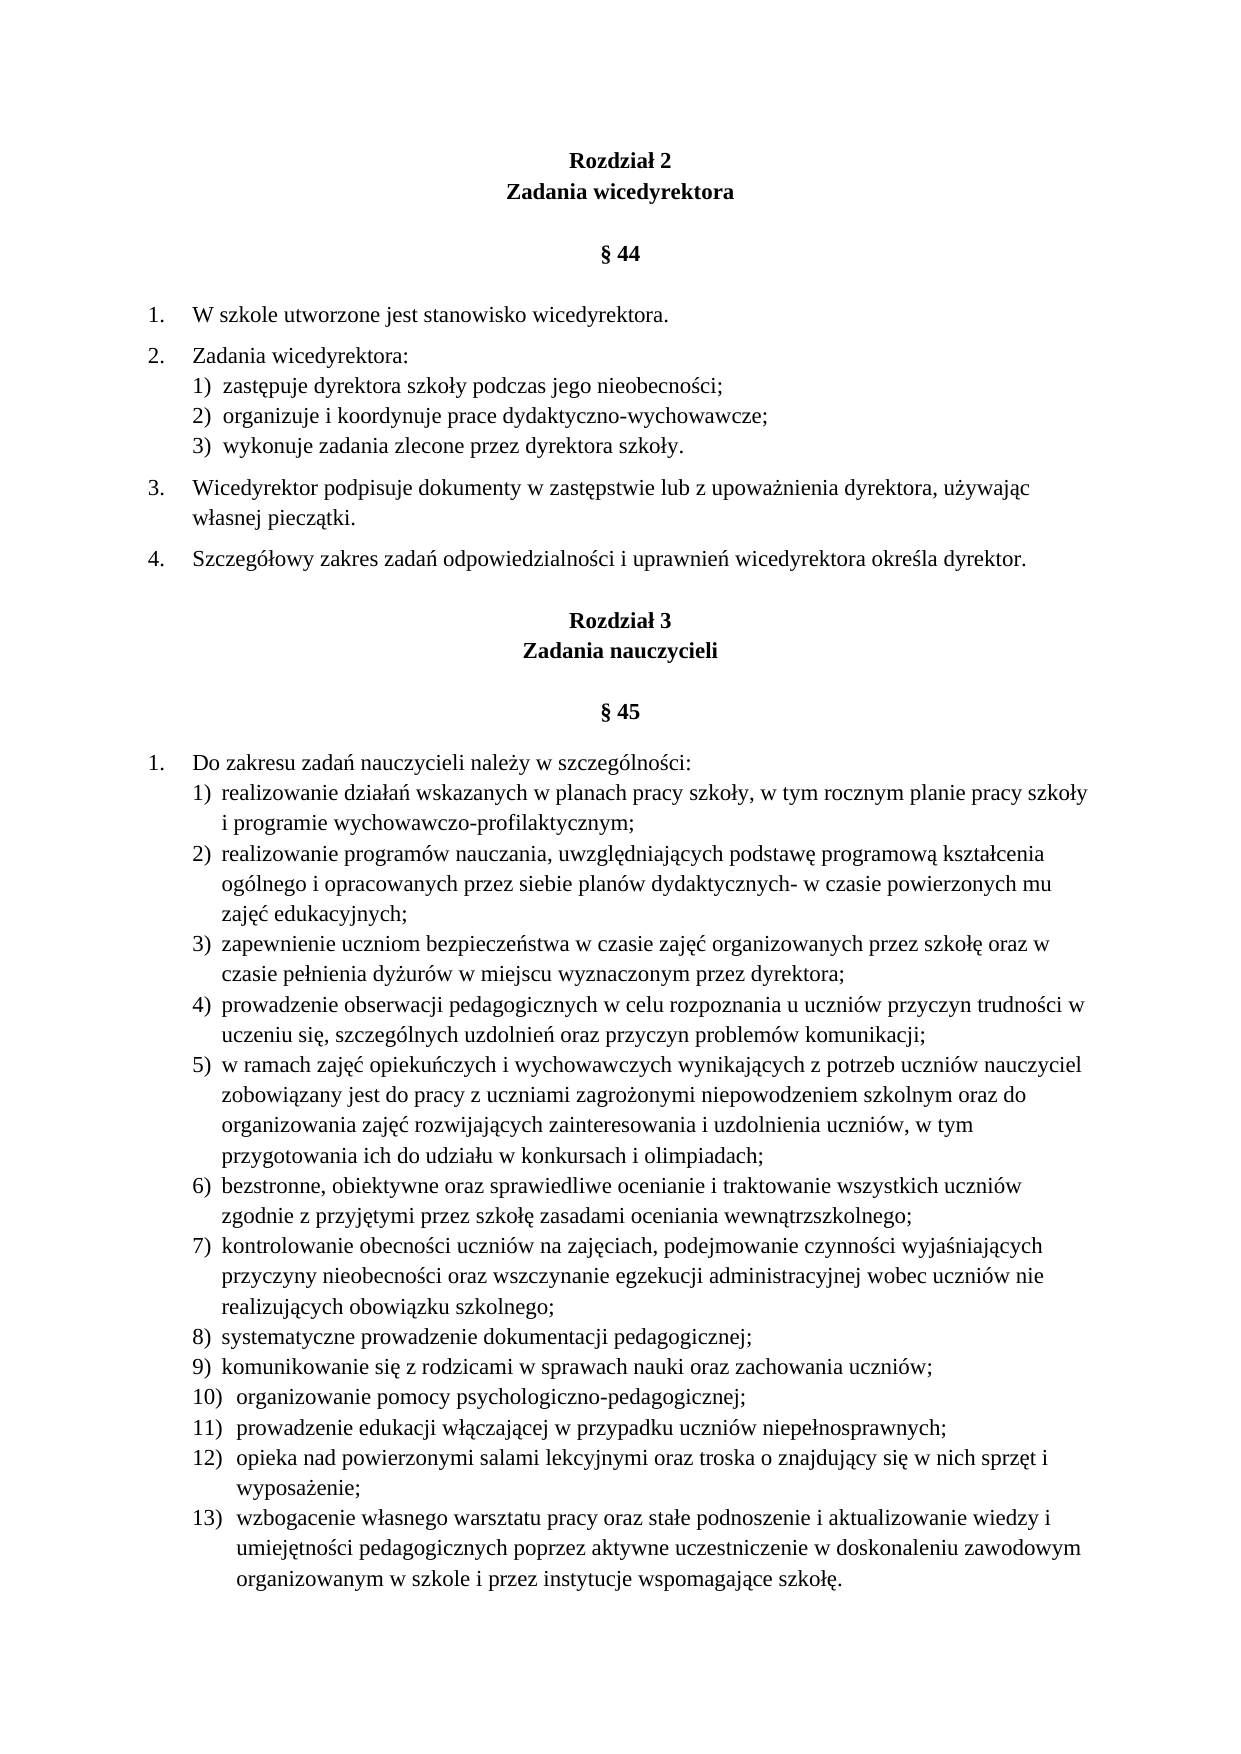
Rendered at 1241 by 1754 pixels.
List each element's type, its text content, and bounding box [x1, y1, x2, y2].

list bezstronne, obiektywne oraz sprawiedliwe ocenianie i traktowanie wszystkich uczniów zgodnie z przyjętymi przez szkołę zasadami oceniania wewnątrzszkolnego; [192, 1172, 1093, 1228]
list Zadania wicedyrektora: [148, 342, 1093, 368]
list § 44 [148, 240, 1093, 267]
list Rozdział 2 [148, 148, 1093, 174]
list Rozdział 3 [148, 607, 1093, 634]
list realizowanie działań wskazanych w planach pracy szkoły, w tym rocznym planie pracy szkoły i programie wychowawczo-profilaktycznym; [192, 779, 1093, 836]
list w ramach zajęć opiekuńczych i wychowawczych wynikających z potrzeb uczniów nauczyciel zobowiązany jest do pracy z uczniami zagrożonymi niepowodzeniem szkolnym oraz do organizowania zajęć rozwijających zainteresowania i uzdolnienia uczniów, w tym przygotowania ich do udziału w konkursach i olimpiadach; [192, 1051, 1093, 1168]
list Zadania wicedyrektora [148, 178, 1093, 204]
list wykonuje zadania zlecone przez dyrektora szkoły. [192, 432, 1093, 459]
list wzbogacenie własnego warsztatu pracy oraz stałe podnoszenie i aktualizowanie wiedzy i umiejętności pedagogicznych poprzez aktywne uczestniczenie w doskonaleniu zawodowym organizowanym w szkole i przez instytucje wspomagające szkołę. [192, 1504, 1093, 1591]
list systematyczne prowadzenie dokumentacji pedagogicznej; [192, 1323, 1093, 1349]
list W szkole utworzone jest stanowisko wicedyrektora. [148, 301, 1093, 327]
list opieka nad powierzonymi salami lekcyjnymi oraz troska o znajdujący się w nich sprzęt i wyposażenie; [192, 1444, 1093, 1500]
list zapewnienie uczniom bezpieczeństwa w czasie zajęć organizowanych przez szkołę oraz w czasie pełnienia dyżurów w miejscu wyznaczonym przez dyrektora; [192, 930, 1093, 987]
list § 45 [148, 698, 1093, 724]
list organizuje i koordynuje prace dydaktyczno-wychowawcze; [192, 402, 1093, 428]
list zastępuje dyrektora szkoły podczas jego nieobecności; [192, 372, 1093, 398]
list Zadania nauczycieli [148, 637, 1093, 664]
list komunikowanie się z rodzicami w sprawach nauki oraz zachowania uczniów; [192, 1353, 1093, 1379]
list realizowanie programów nauczania, uwzględniających podstawę programową kształcenia ogólnego i opracowanych przez siebie planów dydaktycznych- w czasie powierzonych mu zajęć edukacyjnych; [192, 839, 1093, 926]
list kontrolowanie obecności uczniów na zajęciach, podejmowanie czynności wyjaśniających przyczyny nieobecności oraz wszczynanie egzekucji administracyjnej wobec uczniów nie realizujących obowiązku szkolnego; [192, 1232, 1093, 1319]
list prowadzenie edukacji włączającej w przypadku uczniów niepełnosprawnych; [192, 1413, 1093, 1440]
list prowadzenie obserwacji pedagogicznych w celu rozpoznania u uczniów przyczyn trudności w uczeniu się, szczególnych uzdolnień oraz przyczyn problemów komunikacji; [192, 991, 1093, 1047]
list Do zakresu zadań nauczycieli należy w szczególności: [148, 749, 1093, 775]
list organizowanie pomocy psychologiczno-pedagogicznej; [192, 1383, 1093, 1410]
list Szczegółowy zakres zadań odpowiedzialności i uprawnień wicedyrektora określa dyrektor. [148, 545, 1093, 571]
list Wicedyrektor podpisuje dokumenty w zastępstwie lub z upoważnienia dyrektora, używając własnej pieczątki. [148, 473, 1093, 530]
